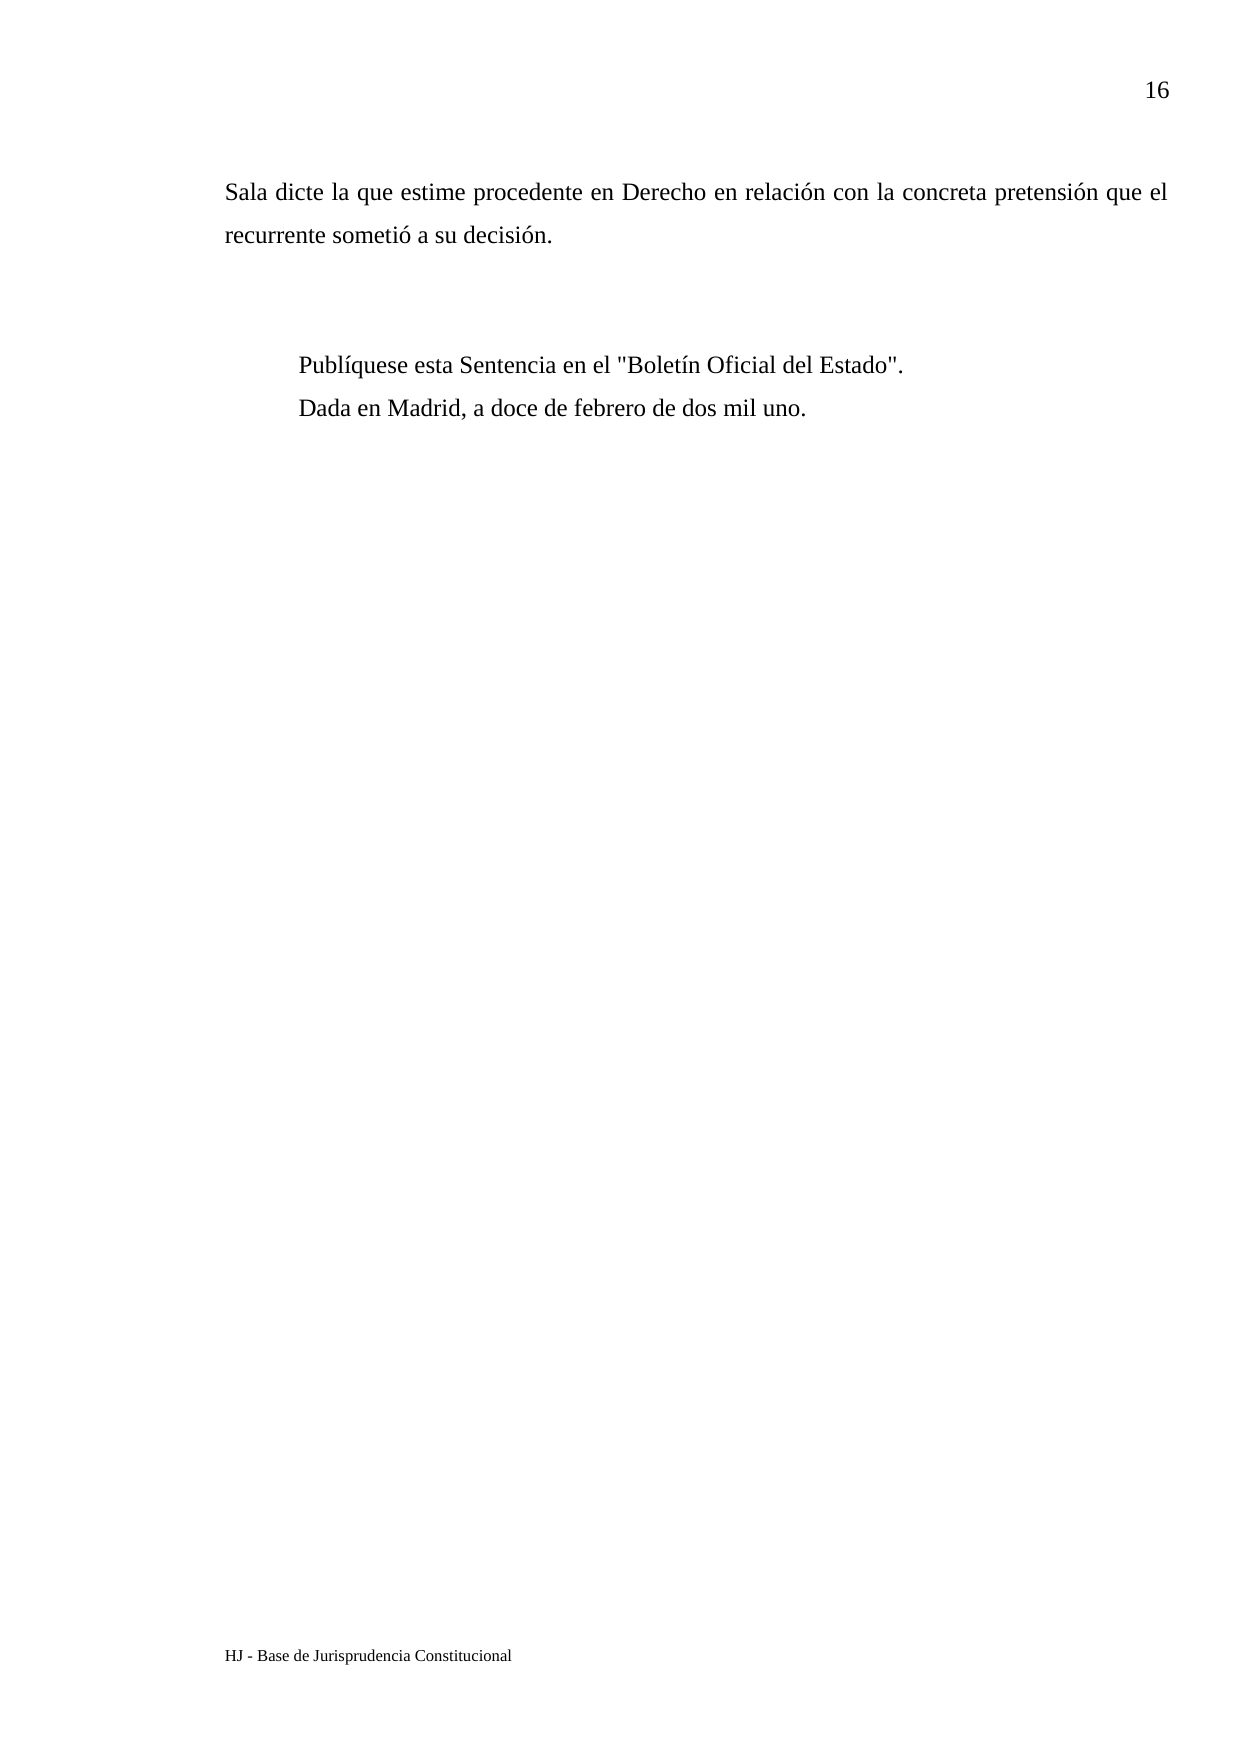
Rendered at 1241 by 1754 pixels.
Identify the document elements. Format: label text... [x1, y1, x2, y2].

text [224, 177, 1169, 249]
text Dada en Madrid, a doce de febrero de dos mil uno. [224, 393, 1169, 422]
text Publíquese esta Sentencia en el "Boletín Oficial del Estado". [224, 350, 1169, 378]
